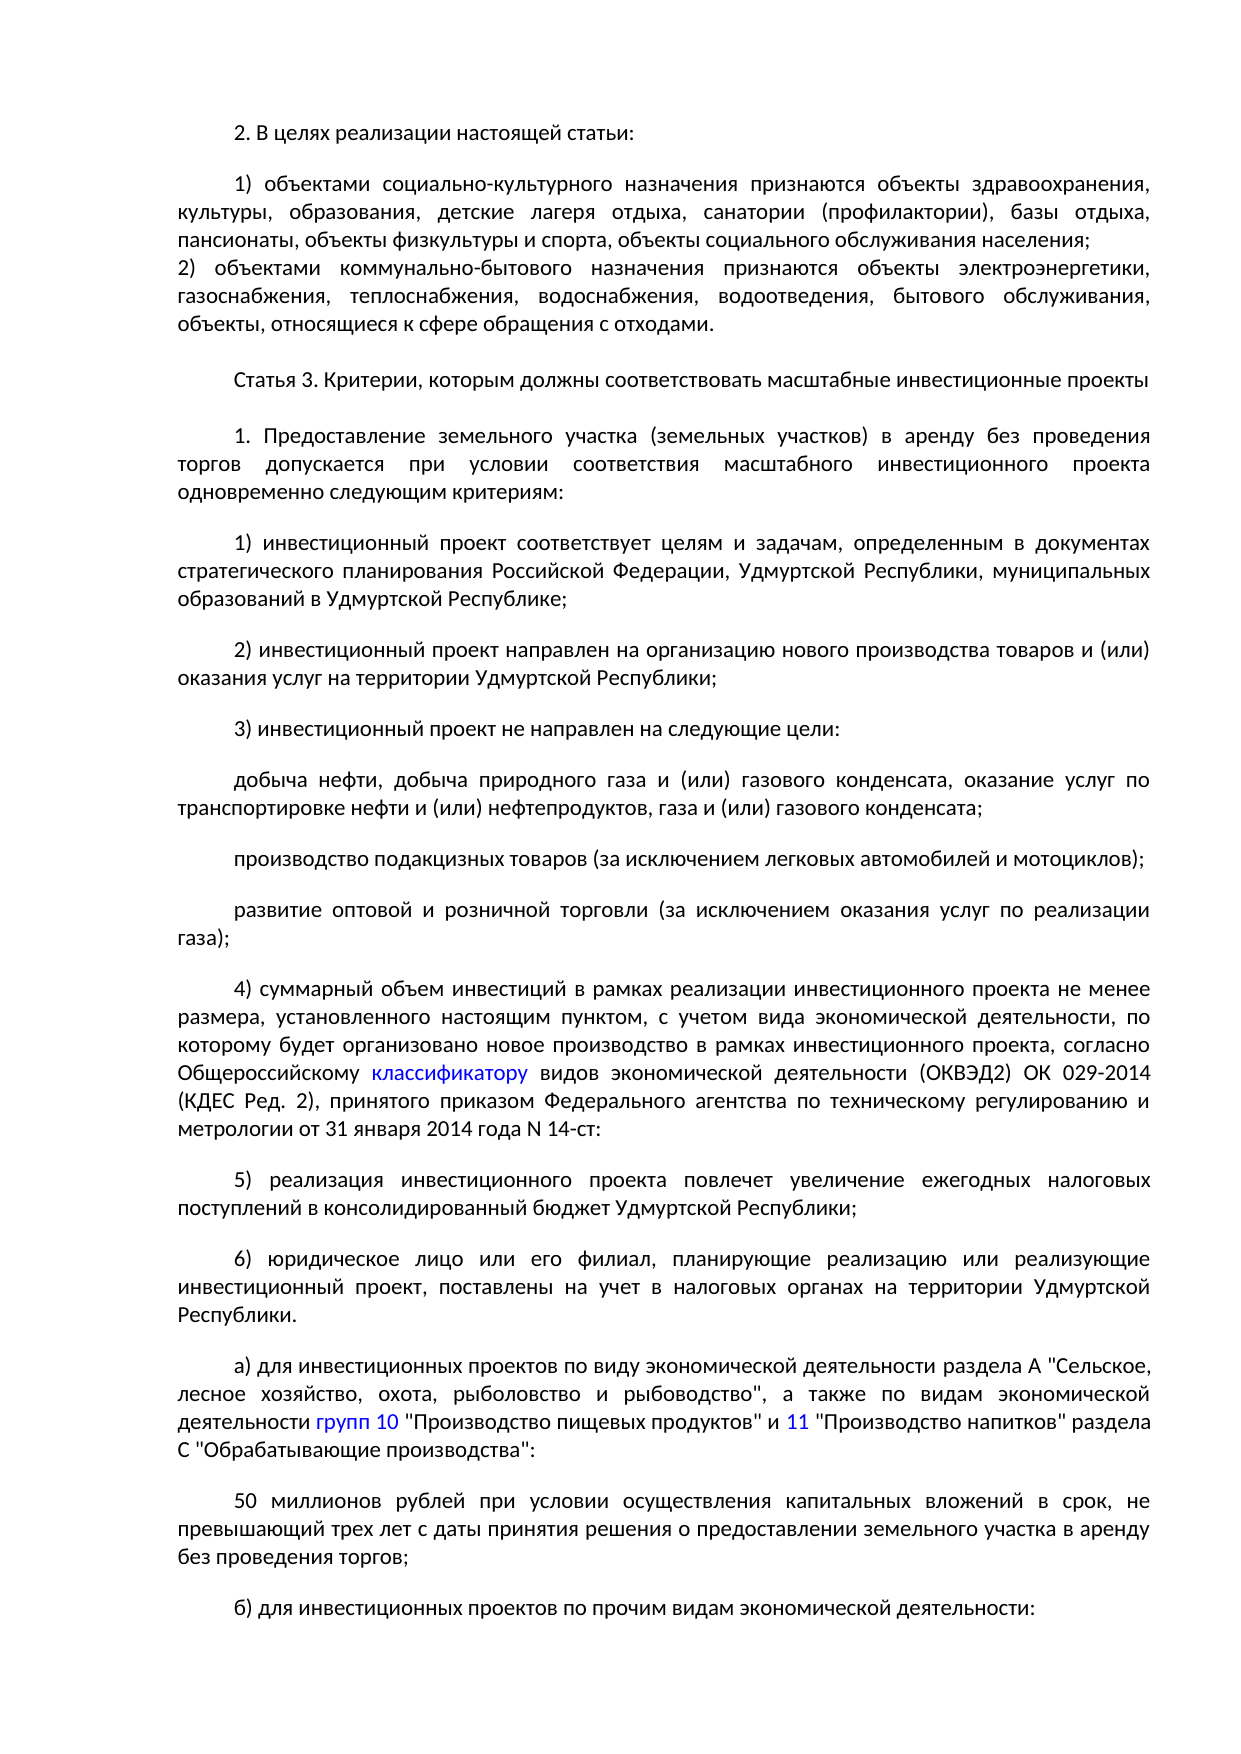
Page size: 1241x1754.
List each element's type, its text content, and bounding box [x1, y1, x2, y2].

text а) для инвестиционных проектов по виду экономической деятельности раздела А "Сельское, лесное хозяйство, охота, рыболовство и рыбоводство", а также по видам экономической деятельности групп 10 "Производство пищевых продуктов" и 11 "Производство напитков" раздела С "Обрабатывающие производства": [177, 1351, 1152, 1463]
text добыча нефти, добыча природного газа и (или) газового конденсата, оказание услуг по транспортировке нефти и (или) нефтепродуктов, газа и (или) газового конденсата; [177, 765, 1152, 821]
text 50 миллионов рублей при условии осуществления капитальных вложений в срок, не превышающий трех лет с даты принятия решения о предоставлении земельного участка в аренду без проведения торгов; [177, 1486, 1152, 1570]
text 3) инвестиционный проект не направлен на следующие цели: [177, 714, 1152, 742]
text 6) юридическое лицо или его филиал, планирующие реализацию или реализующие инвестиционный проект, поставлены на учет в налоговых органах на территории Удмуртской Республики. [177, 1244, 1152, 1328]
text 1) инвестиционный проект соответствует целям и задачам, определенным в документах стратегического планирования Российской Федерации, Удмуртской Республики, муниципальных образований в Удмуртской Республике; [177, 528, 1152, 612]
text развитие оптовой и розничной торговли (за исключением оказания услуг по реализации газа); [177, 895, 1152, 951]
text 2. В целях реализации настоящей статьи: [177, 118, 1152, 146]
text Статья 3. Критерии, которым должны соответствовать масштабные инвестиционные проекты [177, 365, 1152, 393]
text б) для инвестиционных проектов по прочим видам экономической деятельности: [177, 1593, 1152, 1621]
text 2) инвестиционный проект направлен на организацию нового производства товаров и (или) оказания услуг на территории Удмуртской Республики; [177, 635, 1152, 691]
text 1. Предоставление земельного участка (земельных участков) в аренду без проведения торгов допускается при условии соответствия масштабного инвестиционного проекта одновременно следующим критериям: [177, 421, 1152, 505]
text 1) объектами социально-культурного назначения признаются объекты здравоохранения, культуры, образования, детские лагеря отдыха, санатории (профилактории), базы отдыха, пансионаты, объекты физкультуры и спорта, объекты социального обслуживания населения; [177, 169, 1152, 253]
text 4) суммарный объем инвестиций в рамках реализации инвестиционного проекта не менее размера, установленного настоящим пунктом, с учетом вида экономической деятельности, по которому будет организовано новое производство в рамках инвестиционного проекта, согласно Общероссийскому классификатору видов экономической деятельности (ОКВЭД2) ОК 029-2014 (КДЕС Ред. 2), принятого приказом Федерального агентства по техническому регулированию и метрологии от 31 января 2014 года N 14-ст: [177, 974, 1152, 1142]
text производство подакцизных товаров (за исключением легковых автомобилей и мотоциклов); [177, 844, 1152, 872]
text 5) реализация инвестиционного проекта повлечет увеличение ежегодных налоговых поступлений в консолидированный бюджет Удмуртской Республики; [177, 1165, 1152, 1221]
text 2) объектами коммунально-бытового назначения признаются объекты электроэнергетики, газоснабжения, теплоснабжения, водоснабжения, водоотведения, бытового обслуживания, объекты, относящиеся к сфере обращения с отходами. [177, 253, 1152, 337]
